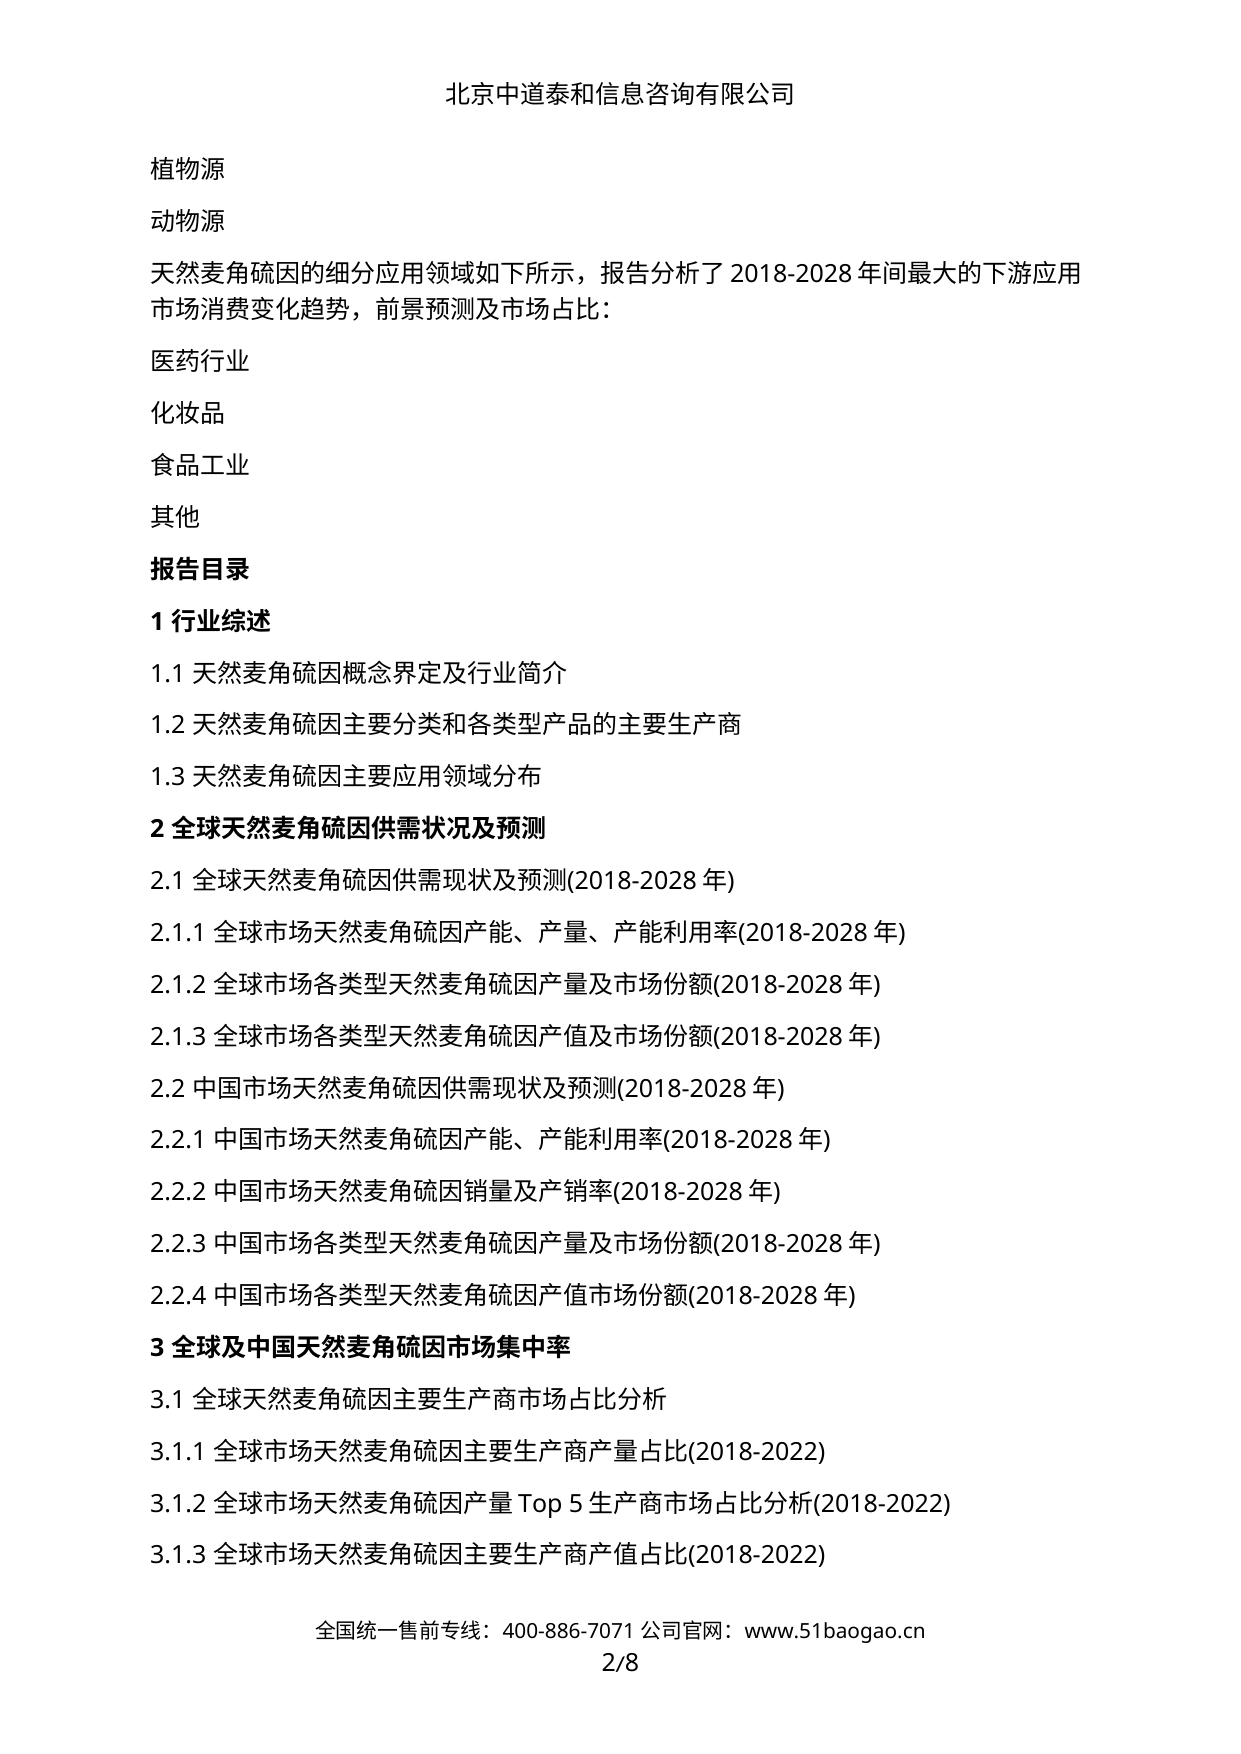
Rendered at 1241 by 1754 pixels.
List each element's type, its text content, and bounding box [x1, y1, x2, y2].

text 2.2 中国市场天然麦角硫因供需现状及预测(2018-2028年) [150, 1068, 1090, 1104]
text 1.3 天然麦角硫因主要应用领域分布 [150, 757, 1090, 793]
text 2.2.2 中国市场天然麦角硫因销量及产销率(2018-2028年) [150, 1172, 1090, 1208]
text 植物源 [150, 150, 1090, 186]
text 1.1 天然麦角硫因概念界定及行业简介 [150, 653, 1090, 689]
text 2.1.3 全球市场各类型天然麦角硫因产值及市场份额(2018-2028年) [150, 1016, 1090, 1052]
text 其他 [150, 497, 1090, 534]
text 2.1 全球天然麦角硫因供需现状及预测(2018-2028年) [150, 861, 1090, 897]
text 3.1.2 全球市场天然麦角硫因产量Top 5生产商市场占比分析(2018-2022) [150, 1483, 1090, 1519]
text 天然麦角硫因的细分应用领域如下所示，报告分析了2018-2028年间最大的下游应用市场消费变化趋势，前景预测及市场占比： [150, 254, 1090, 326]
text 2 全球天然麦角硫因供需状况及预测 [150, 809, 1090, 845]
text 3.1.3 全球市场天然麦角硫因主要生产商产值占比(2018-2022) [150, 1535, 1090, 1571]
text 化妆品 [150, 394, 1090, 430]
text 2.2.1 中国市场天然麦角硫因产能、产能利用率(2018-2028年) [150, 1120, 1090, 1156]
text 1.2 天然麦角硫因主要分类和各类型产品的主要生产商 [150, 705, 1090, 741]
text 1 行业综述 [150, 601, 1090, 637]
text 医药行业 [150, 342, 1090, 378]
text 2.2.4 中国市场各类型天然麦角硫因产值市场份额(2018-2028年) [150, 1276, 1090, 1312]
text 2.1.2 全球市场各类型天然麦角硫因产量及市场份额(2018-2028年) [150, 964, 1090, 1001]
text 3.1 全球天然麦角硫因主要生产商市场占比分析 [150, 1379, 1090, 1416]
text 食品工业 [150, 446, 1090, 482]
text 报告目录 [150, 549, 1090, 586]
text 3.1.1 全球市场天然麦角硫因主要生产商产量占比(2018-2022) [150, 1431, 1090, 1467]
text 2.2.3 中国市场各类型天然麦角硫因产量及市场份额(2018-2028年) [150, 1224, 1090, 1260]
text 3 全球及中国天然麦角硫因市场集中率 [150, 1327, 1090, 1364]
text 动物源 [150, 202, 1090, 238]
text 2.1.1 全球市场天然麦角硫因产能、产量、产能利用率(2018-2028年) [150, 912, 1090, 949]
